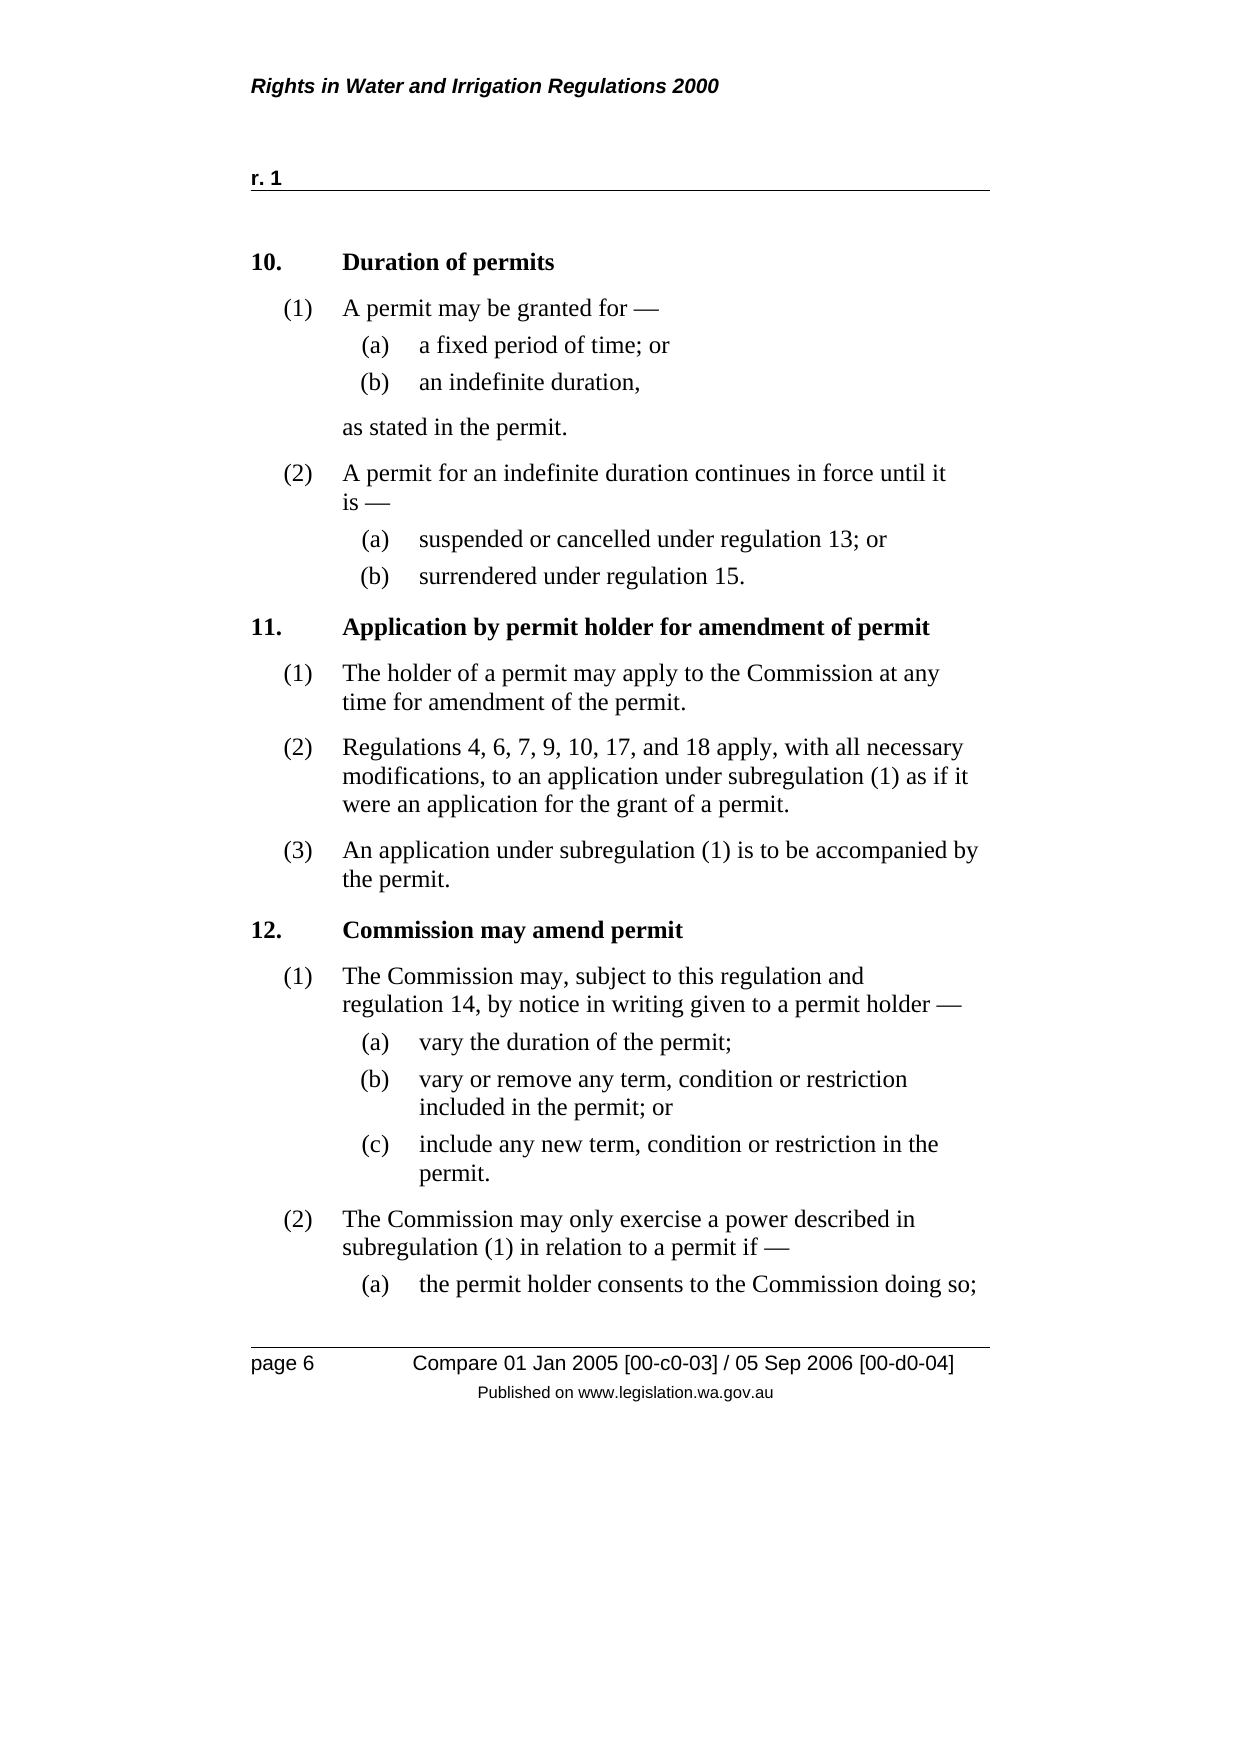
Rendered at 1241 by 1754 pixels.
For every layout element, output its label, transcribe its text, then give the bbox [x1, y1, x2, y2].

text (b) vary or remove any term, condition or restriction included in the permit; or [251, 1064, 990, 1121]
subtitle 11. Application by permit holder for amendment of permit [251, 612, 990, 641]
text (a) suspended or cancelled under regulation 13; or [251, 524, 990, 552]
text (a) vary the duration of the permit; [251, 1027, 990, 1055]
text (a) the permit holder consents to the Commission doing so; [251, 1269, 990, 1298]
subtitle 10. Duration of permits [251, 247, 990, 276]
text (1) The holder of a permit may apply to the Commission at any time for amendment of the permit. [251, 658, 990, 715]
subtitle 12. Commission may amend permit [251, 915, 990, 944]
text (c) include any new term, condition or restriction in the permit. [251, 1129, 990, 1187]
text (3) An application under subregulation (1) is to be accompanied by the permit. [251, 835, 990, 892]
text (b) surrendered under regulation 15. [251, 561, 990, 589]
text (b) an indefinite duration, [251, 367, 990, 396]
text (2) A permit for an indefinite duration continues in force until it is — [251, 458, 990, 515]
text (1) A permit may be granted for — [251, 293, 990, 322]
text (2) Regulations 4, 6, 7, 9, 10, 17, and 18 apply, with all necessary modifications, to an application under subregulation (1) as if it were an application for the grant of a permit. [251, 732, 990, 818]
text as stated in the permit. [251, 412, 990, 441]
text (a) a fixed period of time; or [251, 330, 990, 359]
text (2) The Commission may only exercise a power described in subregulation (1) in relation to a permit if — [251, 1204, 990, 1261]
text (1) The Commission may, subject to this regulation and regulation 14, by notice in writing given to a permit holder — [251, 961, 990, 1018]
